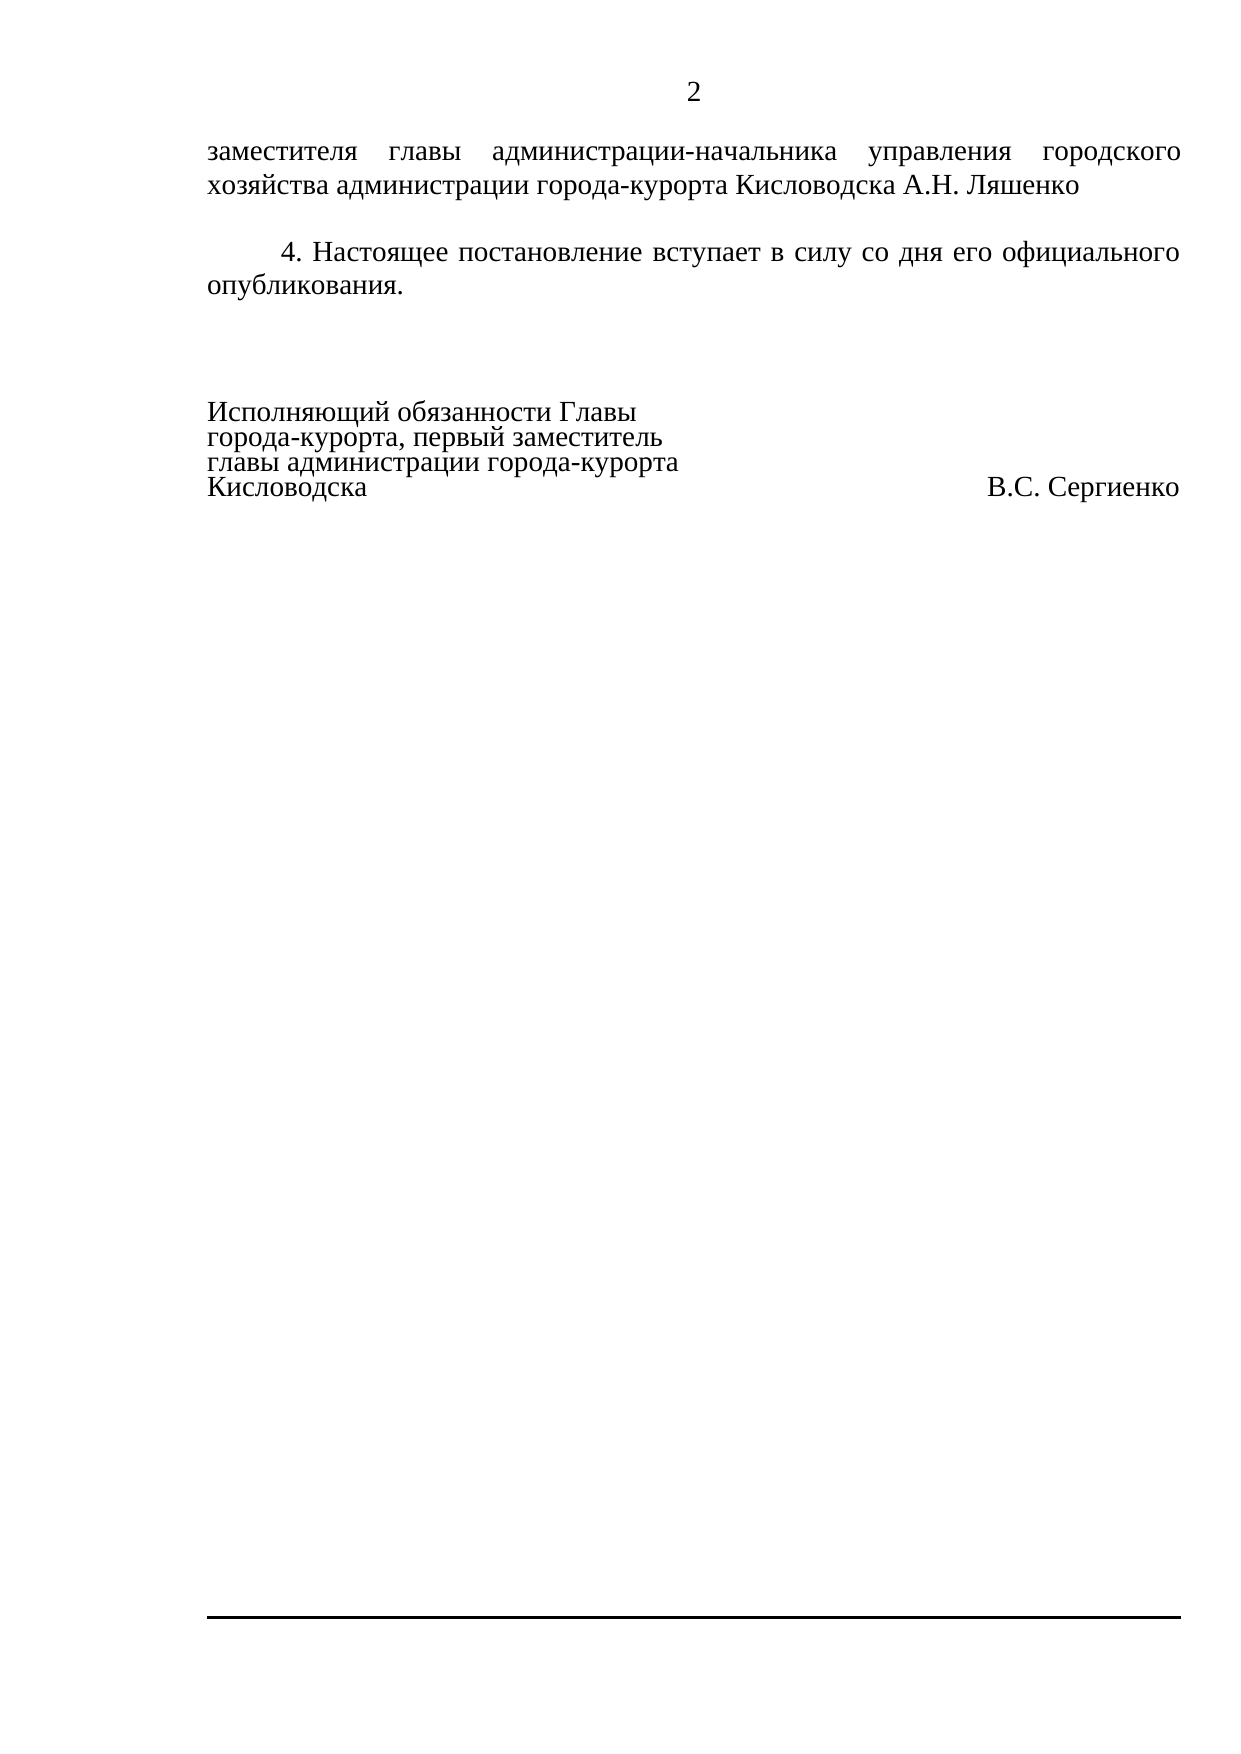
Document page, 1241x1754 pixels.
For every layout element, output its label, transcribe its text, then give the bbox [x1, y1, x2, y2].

text Исполняющий обязанности Главы [207, 402, 1181, 427]
text города-курорта, первый заместитель [207, 427, 1181, 452]
text Кисловодска В.С. Сергиенко [207, 477, 1181, 502]
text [207, 133, 1182, 200]
text главы администрации города-курорта [207, 452, 1181, 477]
text 4. Настоящее постановление вступает в силу со дня его официального опубликования. [207, 234, 1181, 301]
